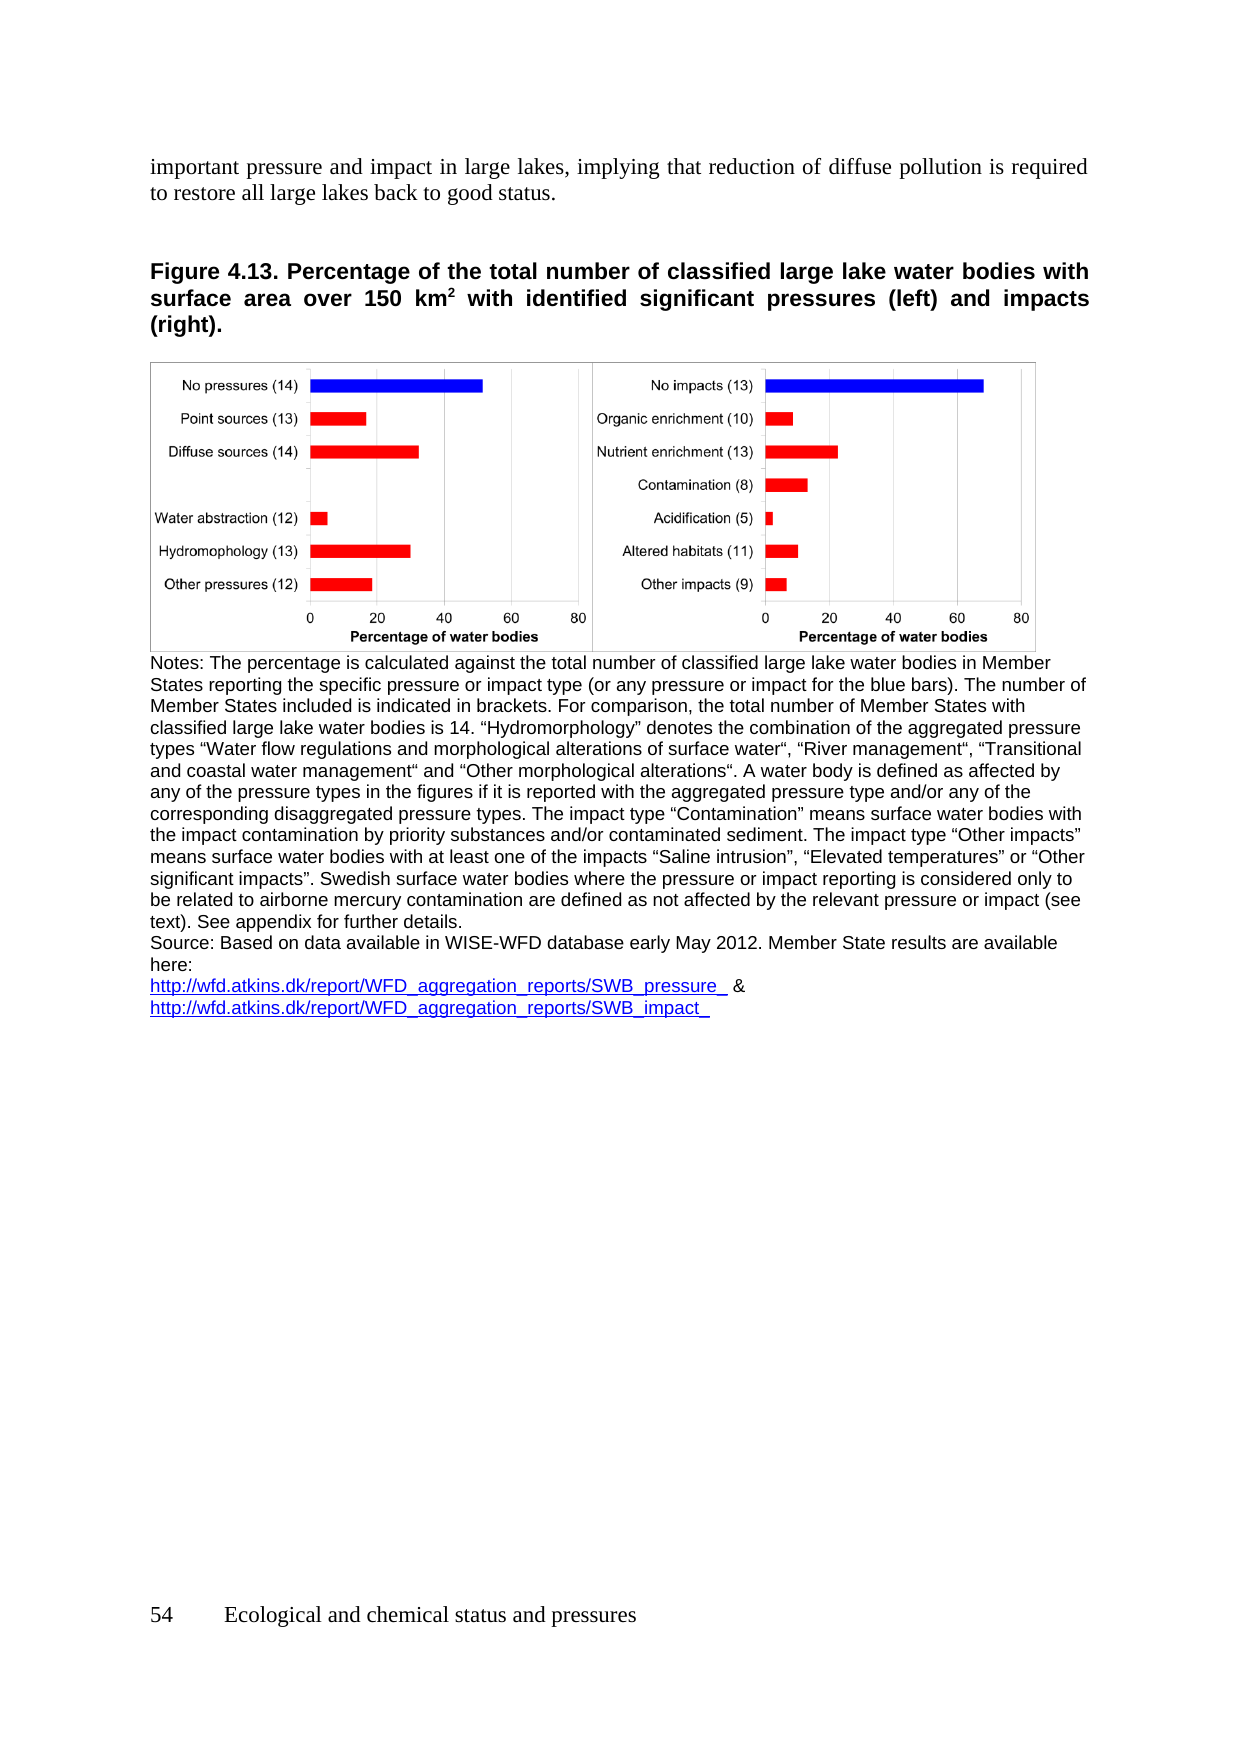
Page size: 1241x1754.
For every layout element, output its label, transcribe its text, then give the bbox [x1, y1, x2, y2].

text Figure 4.13. Percentage of the total number of classified large lake water bodies with surface area over 150 km2 with identified significant pressures (left) and impacts (right). [150, 258, 1090, 337]
text Notes: The percentage is calculated against the total number of classified large lake water bodies in Member States reporting the specific pressure or impact type (or any pressure or impact for the blue bars). The number of Member States included is indicated in brackets. For comparison, the total number of Member States with classified large lake water bodies is 14. “Hydromorphology” denotes the combination of the aggregated pressure types “Water flow regulations and morphological alterations of surface water“, “River management“, “Transitional and coastal water management“ and “Other morphological alterations“. A water body is defined as affected by any of the pressure types in the figures if it is reported with the aggregated pressure type and/or any of the corresponding disaggregated pressure types. The impact type “Contamination” means surface water bodies with the impact contamination by priority substances and/or contaminated sediment. The impact type “Other impacts” means surface water bodies with at least one of the impacts “Saline intrusion”, “Elevated temperatures” or “Other significant impacts”. Swedish surface water bodies where the pressure or impact reporting is considered only to be related to airborne mercury contamination are defined as not affected by the relevant pressure or impact (see text). See appendix for further details. [150, 652, 1090, 932]
text Source: Based on data available in WISE-WFD database early May 2012. Member State results are available here: [150, 932, 1090, 975]
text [150, 153, 1090, 206]
picture [150, 362, 1036, 652]
text http://wfd.atkins.dk/report/WFD_aggregation_reports/SWB_pressure_ & http://wfd.atkins.dk/report/WFD_aggregation_reports/SWB_impact_ [150, 975, 1090, 1018]
